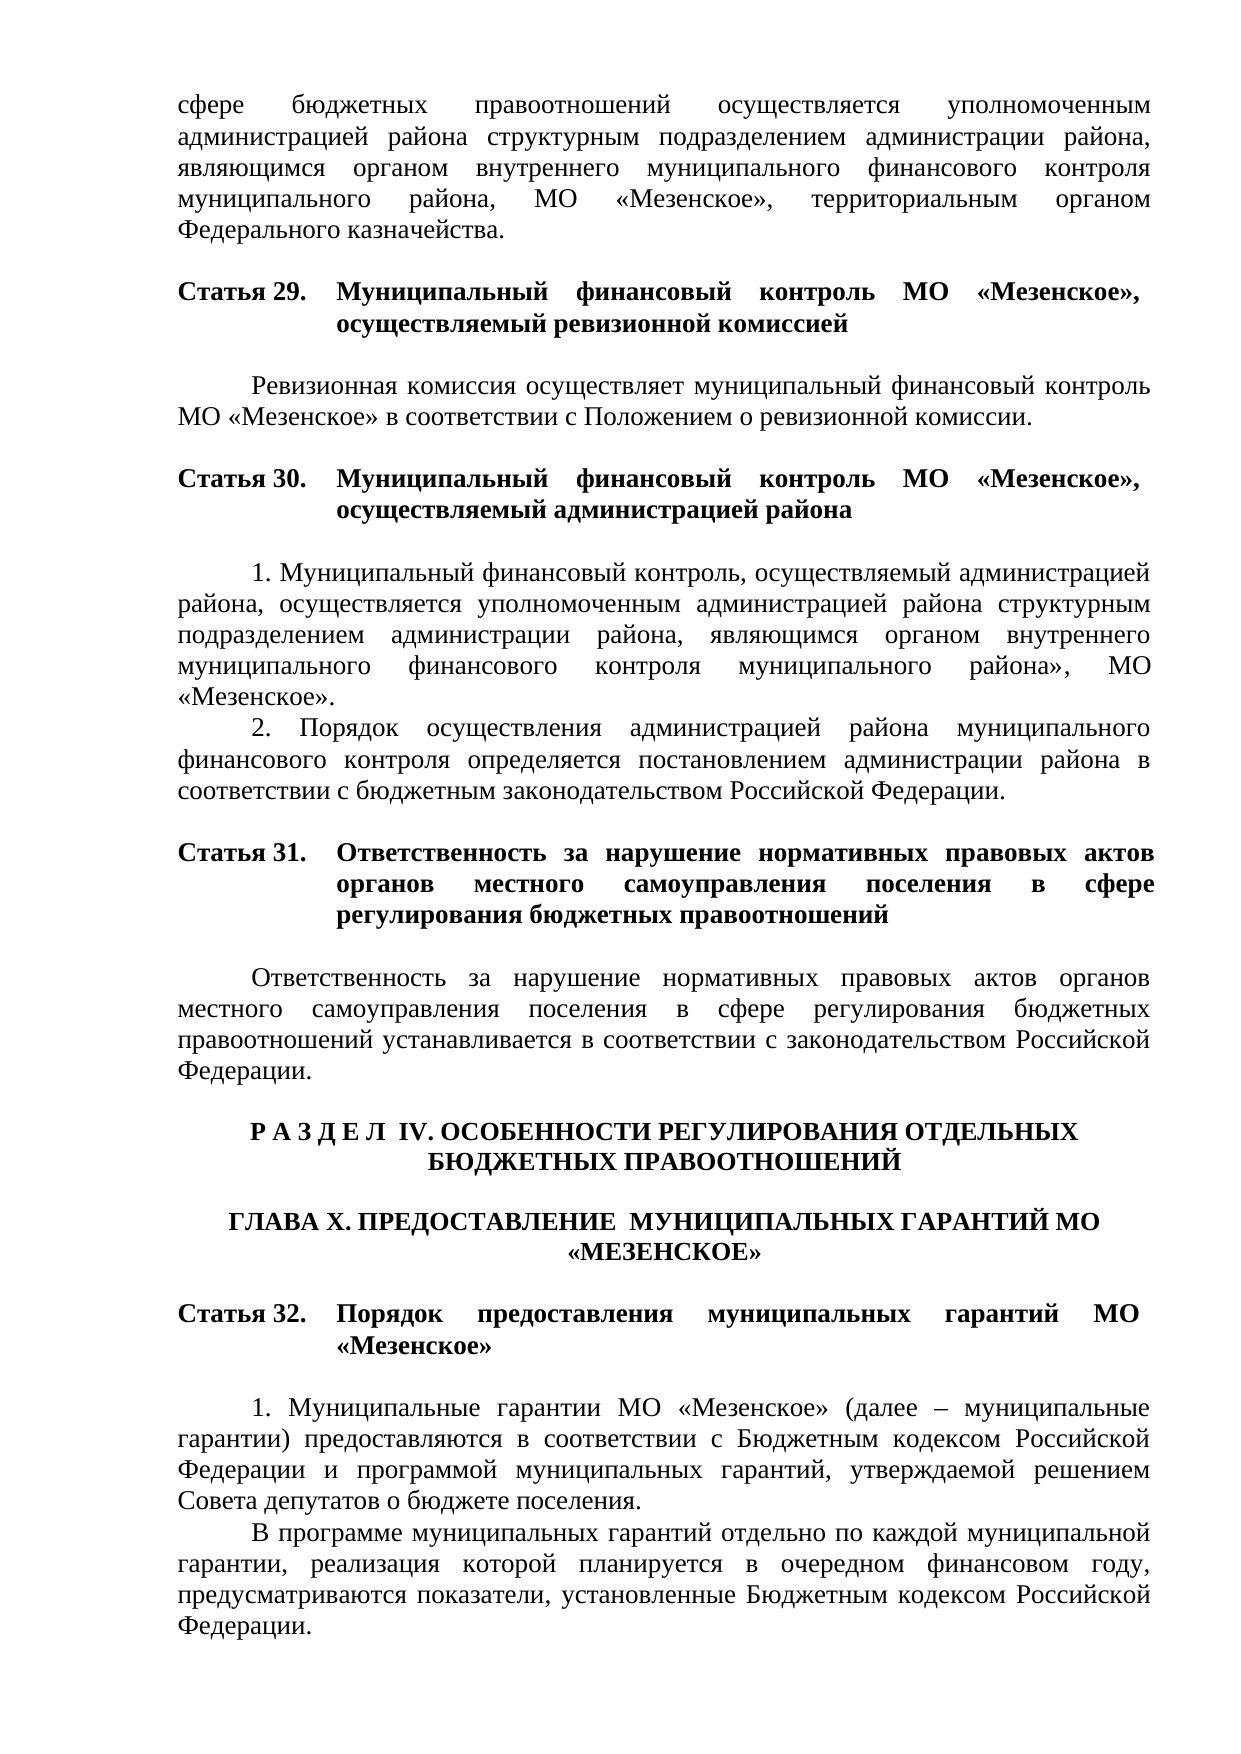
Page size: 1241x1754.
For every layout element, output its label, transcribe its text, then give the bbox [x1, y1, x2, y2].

table_header Муниципальный финансовый контроль МО «Мезенское», осуществляемый администрацией района [325, 463, 1152, 525]
table_header Статья 31. [166, 836, 325, 929]
text 2. Порядок осуществления администрацией района муниципального финансового контроля определяется постановлением администрации района в соответствии с бюджетным законодательством Российской Федерации. [177, 712, 1152, 805]
table_header Муниципальный финансовый контроль МО «Мезенское», осуществляемый ревизионной комиссией [325, 276, 1152, 338]
text 1. Муниципальные гарантии МО «Мезенское» (далее – муниципальные гарантии) предоставляются в соответствии с Бюджетным кодексом Российской Федерации и программой муниципальных гарантий, утверждаемой решением Совета депутатов о бюджете поселения. [177, 1391, 1152, 1516]
text Ревизионная комиссия осуществляет муниципальный финансовый контроль МО «Мезенское» в соответствии с Положением о ревизионной комиссии. [177, 369, 1152, 431]
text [177, 89, 1152, 244]
text Ответственность за нарушение нормативных правовых актов органов местного самоуправления поселения в сфере регулирования бюджетных правоотношений устанавливается в соответствии с законодательством Российской Федерации. [177, 961, 1152, 1085]
table_header Ответственность за нарушение нормативных правовых актов органов местного самоуправления поселения в сфере регулирования бюджетных правоотношений [325, 836, 1167, 929]
table_header Статья 29. [166, 276, 325, 338]
table_header Статья 30. [166, 463, 325, 525]
table_header Статья 32. [166, 1298, 325, 1360]
table_header Порядок предоставления муниципальных гарантий МО «Мезенское» [325, 1298, 1152, 1360]
text 1. Муниципальный финансовый контроль, осуществляемый администрацией района, осуществляется уполномоченным администрацией района структурным подразделением администрации района, являющимся органом внутреннего муниципального финансового контроля муниципального района», МО «Мезенское». [177, 556, 1152, 712]
text Р А З Д Е Л IV. ОСОБЕННОСТИ РЕГУЛИРОВАНИЯ ОТДЕЛЬНЫХ БЮДЖЕТНЫХ ПРАВООТНОШЕНИЙ [177, 1116, 1152, 1176]
title ГЛАВА X. ПРЕДОСТАВЛЕНИЕ МУНИЦИПАЛЬНЫХ ГАРАНТИЙ МО «МЕЗЕНСКОЕ» [177, 1206, 1152, 1266]
text В программе муниципальных гарантий отдельно по каждой муниципальной гарантии, реализация которой планируется в очередном финансовом году, предусматриваются показатели, установленные Бюджетным кодексом Российской Федерации. [177, 1516, 1152, 1640]
